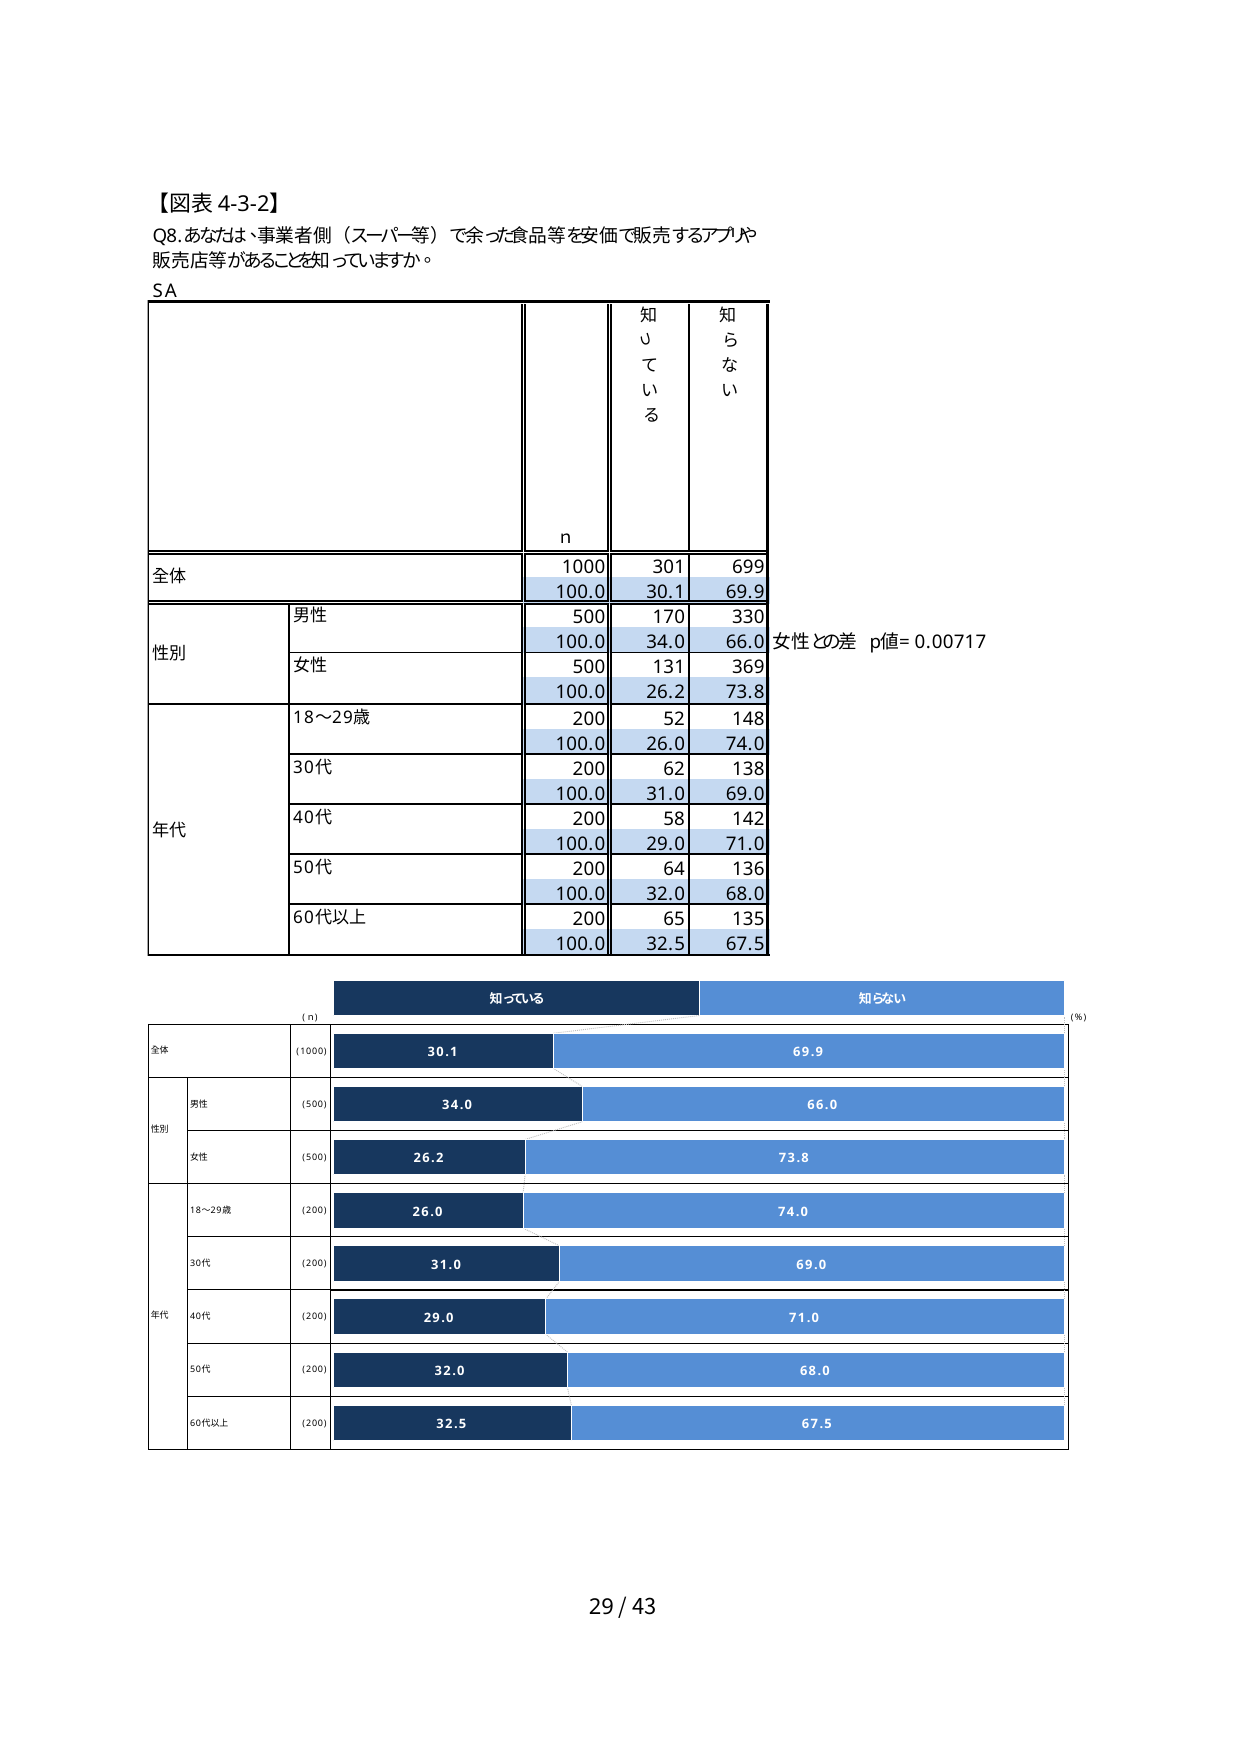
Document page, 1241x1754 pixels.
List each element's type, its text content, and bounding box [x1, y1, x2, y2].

text 【図表4-3-2】 [148, 183, 1092, 221]
